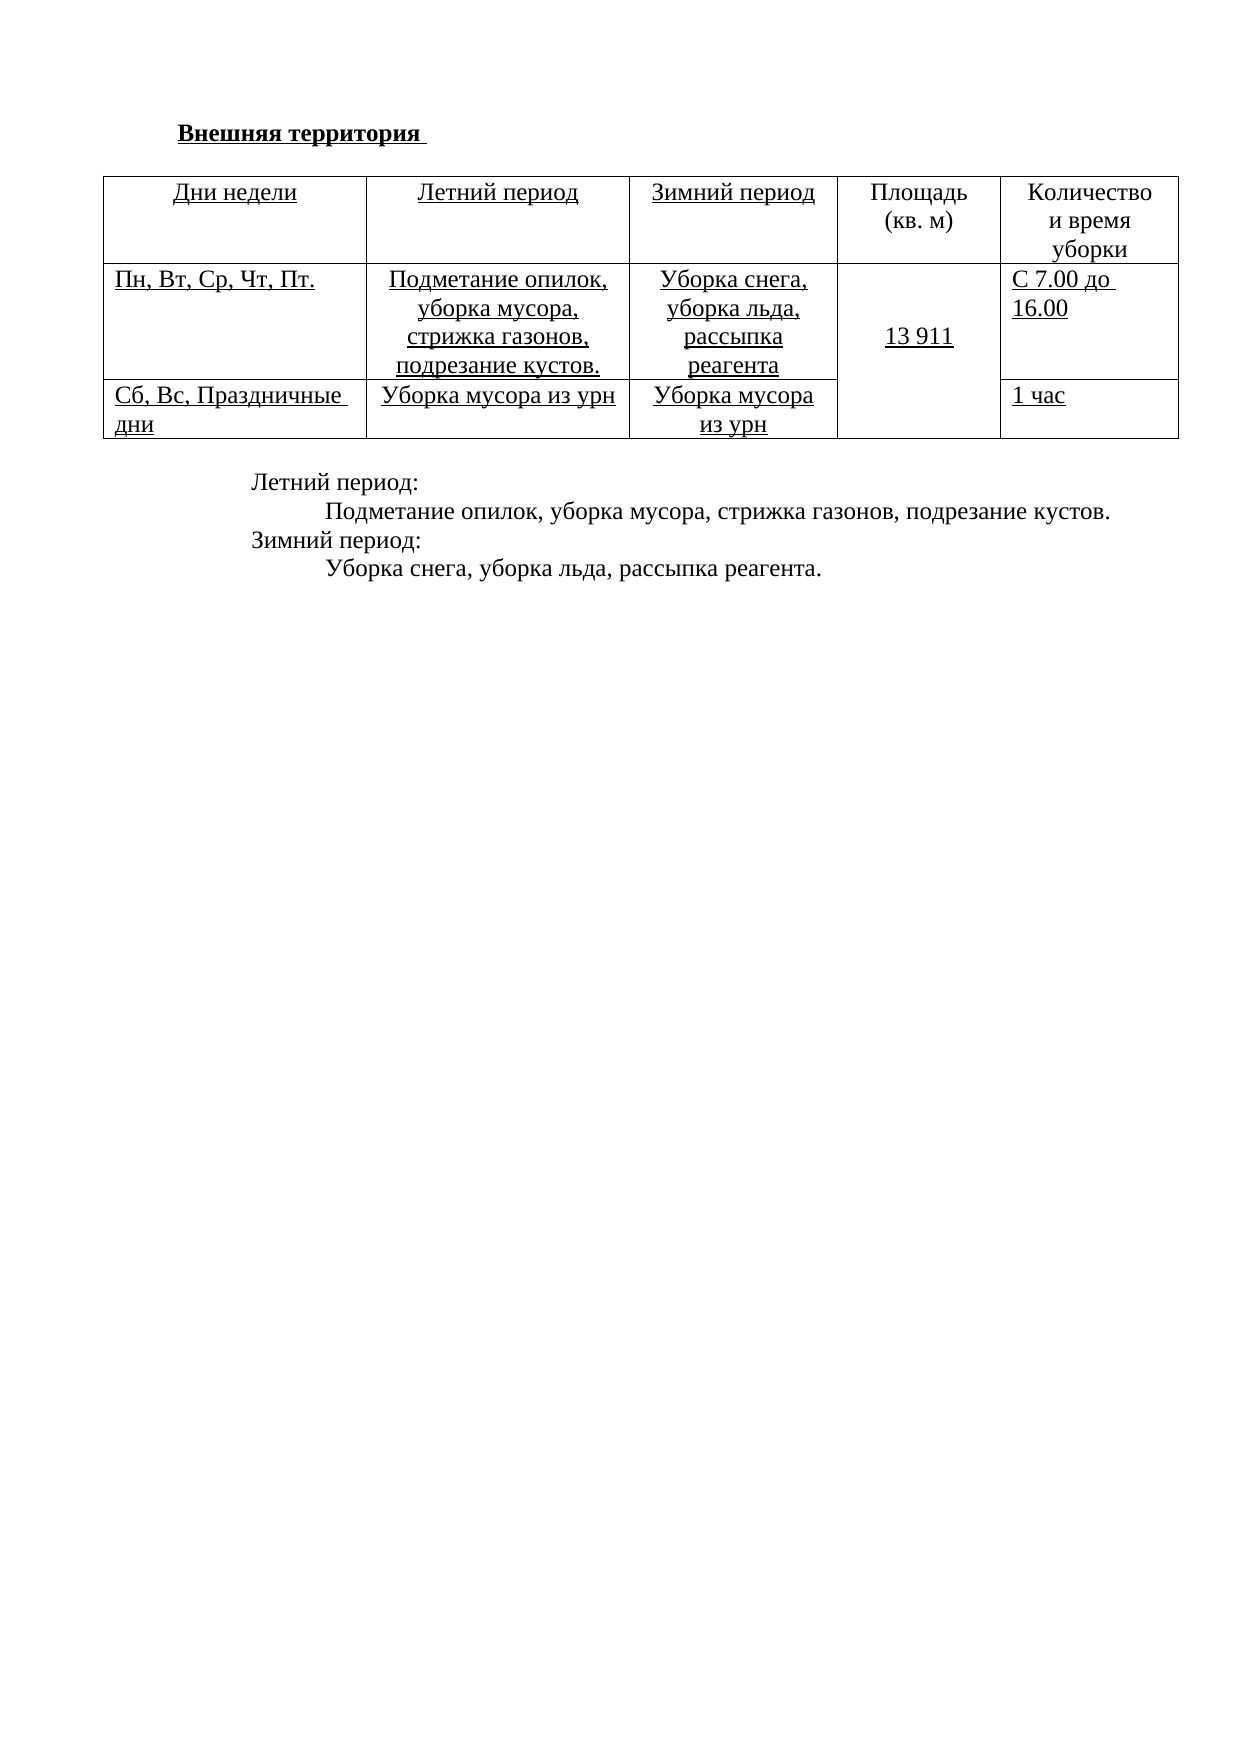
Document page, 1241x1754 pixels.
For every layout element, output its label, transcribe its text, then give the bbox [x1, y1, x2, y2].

table_cell С 7.00 до 16.00 [1001, 264, 1178, 379]
table_cell Сб, Вс, Праздничные дни [104, 380, 366, 437]
table_cell Подметание опилок, уборка мусора, стрижка газонов, подрезание кустов. [367, 264, 629, 379]
table_cell Пн, Вт, Ср, Чт, Пт. [104, 264, 366, 379]
table_cell 13 911 [838, 264, 1000, 437]
table_header Летний период [367, 177, 629, 263]
table_header Зимний период [630, 177, 837, 263]
text Уборка снега, уборка льда, рассыпка реагента. [177, 553, 1152, 582]
table_cell Уборка мусора из урн [630, 380, 837, 437]
table_cell Уборка мусора из урн [367, 380, 629, 437]
table_header Количество и время уборки [1001, 177, 1178, 263]
table_cell 1 час [1001, 380, 1178, 437]
table_header Площадь (кв. м) [838, 177, 1000, 263]
text Зимний период: [177, 525, 1152, 553]
text Летний период: [177, 467, 1152, 496]
text Подметание опилок, уборка мусора, стрижка газонов, подрезание кустов. [177, 496, 1152, 525]
text Внешняя территория [177, 118, 1152, 147]
table_cell Уборка снега, уборка льда, рассыпка реагента [630, 264, 837, 379]
table_header Дни недели [104, 177, 366, 263]
